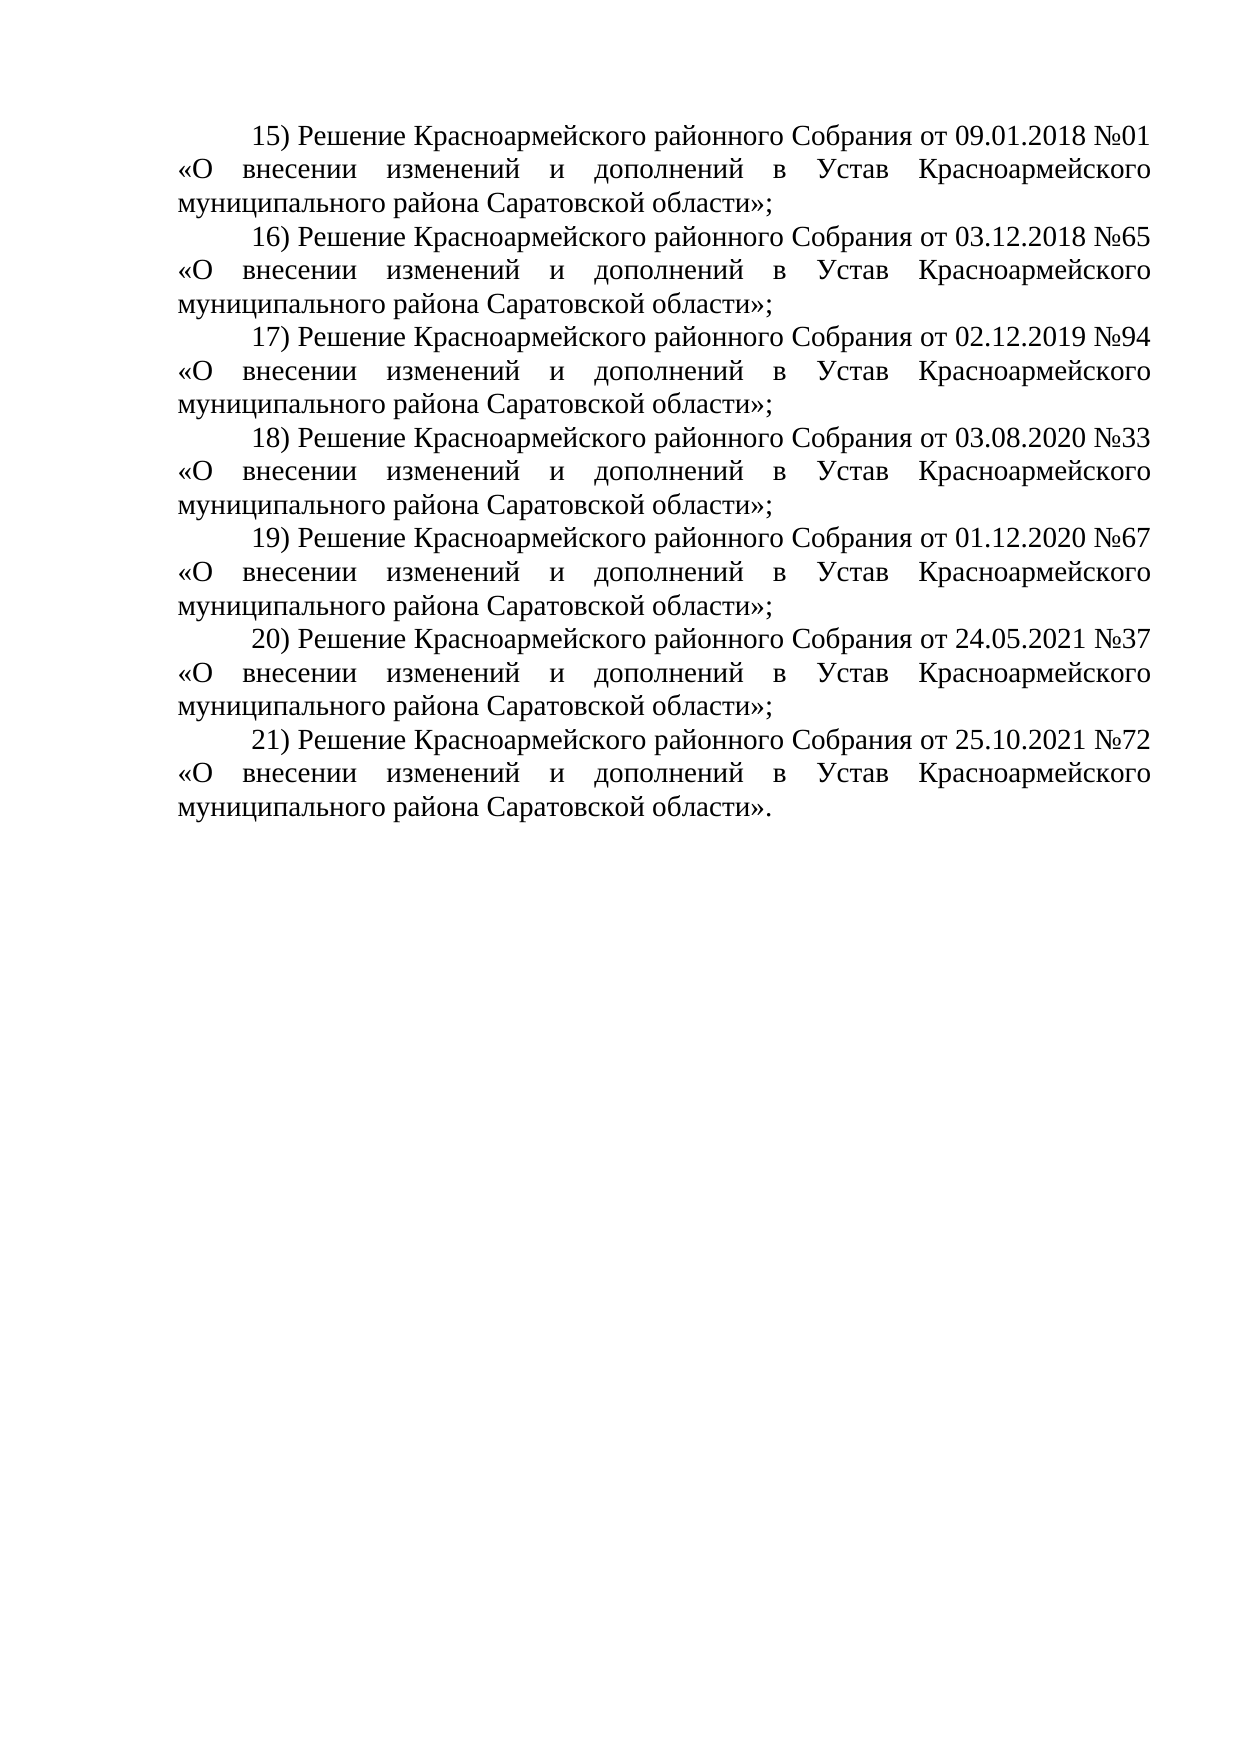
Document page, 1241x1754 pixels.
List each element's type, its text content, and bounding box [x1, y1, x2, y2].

text 20) Решение Красноармейского районного Собрания от 24.05.2021 №37 «О внесении изменений и дополнений в Устав Красноармейского муниципального района Саратовской области»; [177, 621, 1152, 722]
text 17) Решение Красноармейского районного Собрания от 02.12.2019 №94 «О внесении изменений и дополнений в Устав Красноармейского муниципального района Саратовской области»; [177, 319, 1152, 420]
text 19) Решение Красноармейского районного Собрания от 01.12.2020 №67 «О внесении изменений и дополнений в Устав Красноармейского муниципального района Саратовской области»; [177, 521, 1152, 621]
text 15) Решение Красноармейского районного Собрания от 09.01.2018 №01 «О внесении изменений и дополнений в Устав Красноармейского муниципального района Саратовской области»; [177, 118, 1152, 219]
text 16) Решение Красноармейского районного Собрания от 03.12.2018 №65 «О внесении изменений и дополнений в Устав Красноармейского муниципального района Саратовской области»; [177, 219, 1152, 319]
text 21) Решение Красноармейского районного Собрания от 25.10.2021 №72 «О внесении изменений и дополнений в Устав Красноармейского муниципального района Саратовской области». [177, 722, 1152, 822]
text 18) Решение Красноармейского районного Собрания от 03.08.2020 №33 «О внесении изменений и дополнений в Устав Красноармейского муниципального района Саратовской области»; [177, 420, 1152, 521]
